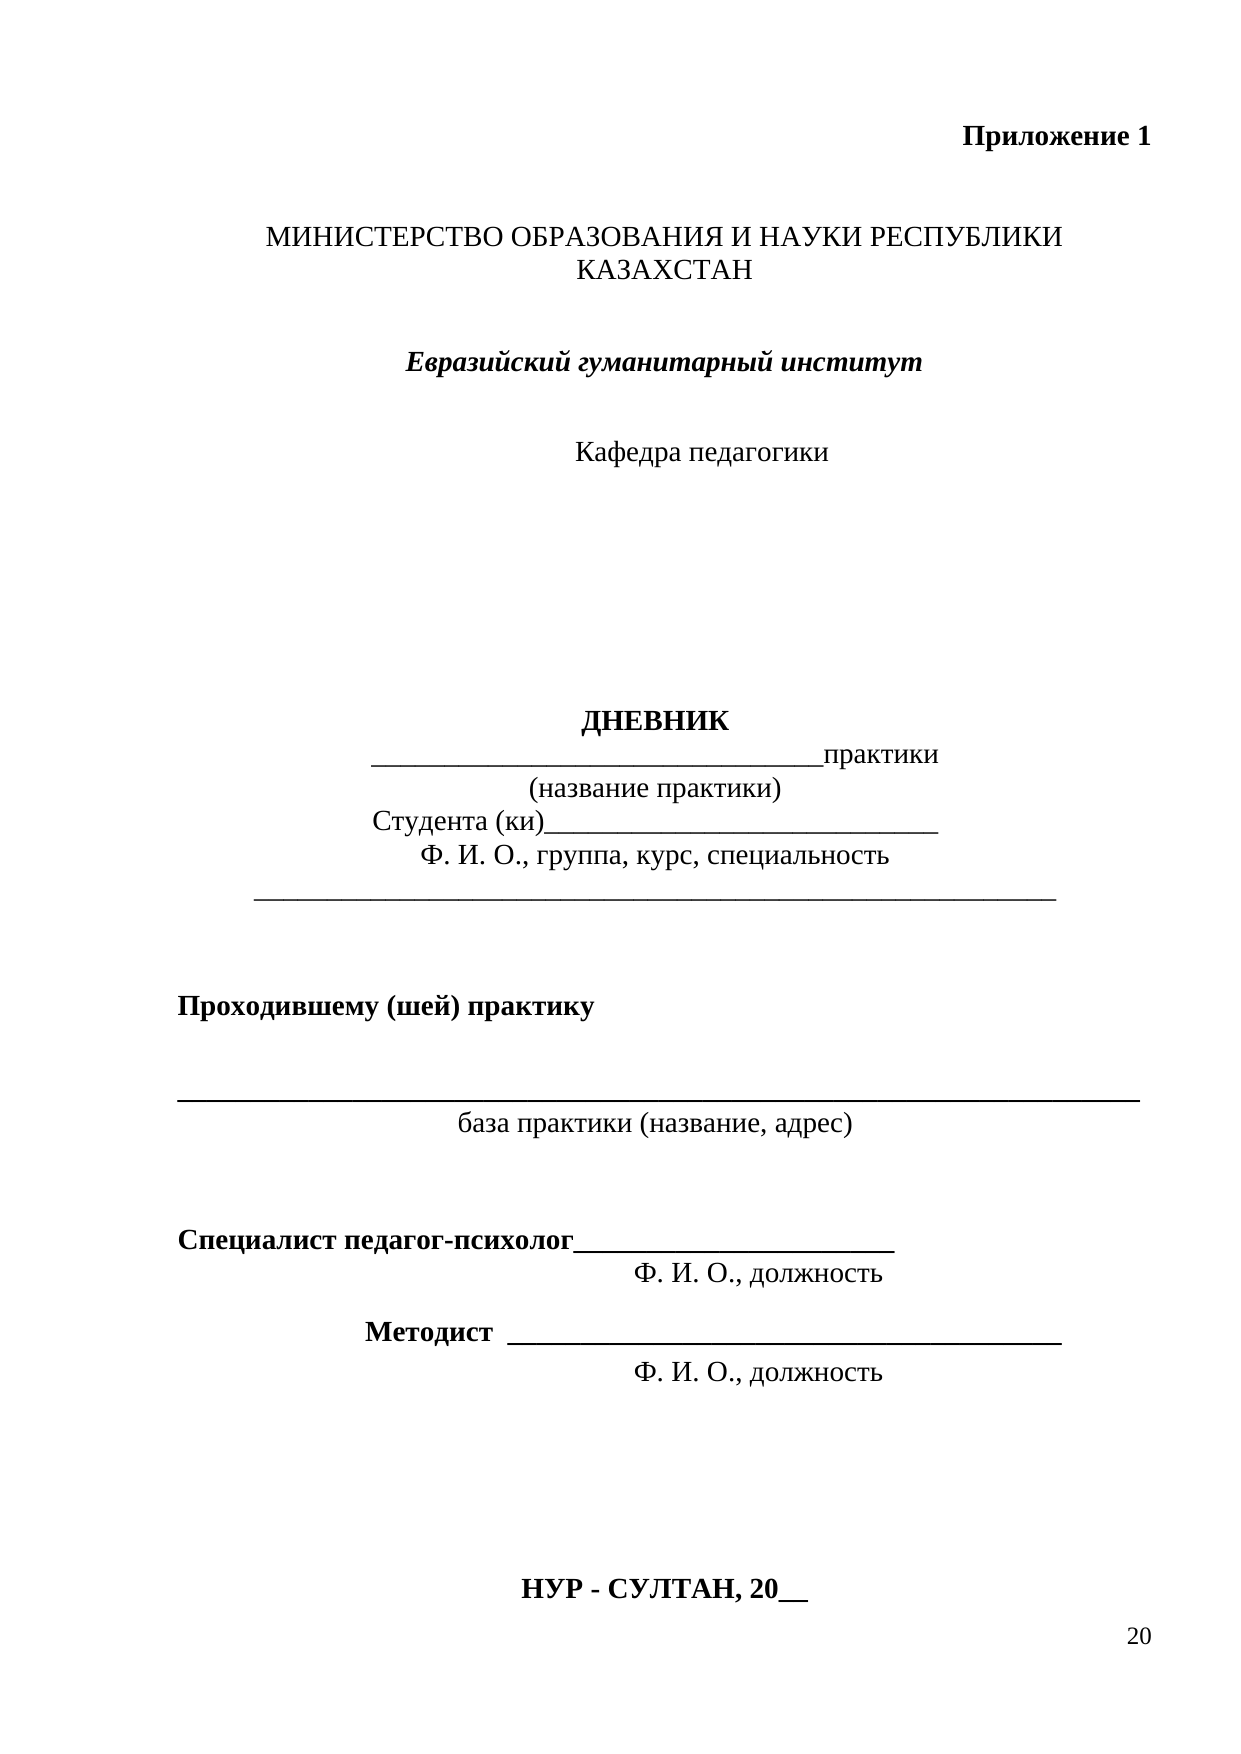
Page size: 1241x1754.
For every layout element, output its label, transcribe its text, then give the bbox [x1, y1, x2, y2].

subtitle Проходившему (шей) практику [177, 988, 1152, 1021]
text база практики (название, адрес) [158, 1105, 1152, 1138]
text Студента (ки)___________________________ [158, 803, 1152, 837]
text Ф. И. О., группа, курс, специальность [158, 837, 1152, 871]
text Кафедра педагогики [177, 434, 1152, 468]
text _______________________________________________________ [158, 871, 1152, 904]
text _______________________________практики [158, 736, 1152, 770]
text ДНЕВНИК [158, 703, 1152, 736]
subtitle Методист ______________________________________ [325, 1314, 1152, 1347]
text (название практики) [158, 770, 1152, 803]
subtitle Евразийский гуманитарный институт [177, 344, 1152, 378]
text Ф. И. О., должность [291, 1354, 1152, 1387]
text Ф. И. О., должность [291, 1255, 1152, 1289]
subtitle НУР - СУЛТАН, 20__ [177, 1571, 1152, 1605]
text Приложение 1 [177, 118, 1152, 152]
text МИНИСТЕРСТВО ОБРАЗОВАНИЯ И НАУКИ РЕСПУБЛИКИ КАЗАХСТАН [177, 219, 1152, 286]
subtitle __________________________________________________________________ [177, 1071, 1152, 1105]
subtitle Специалист педагог-психолог______________________ [177, 1222, 1152, 1255]
